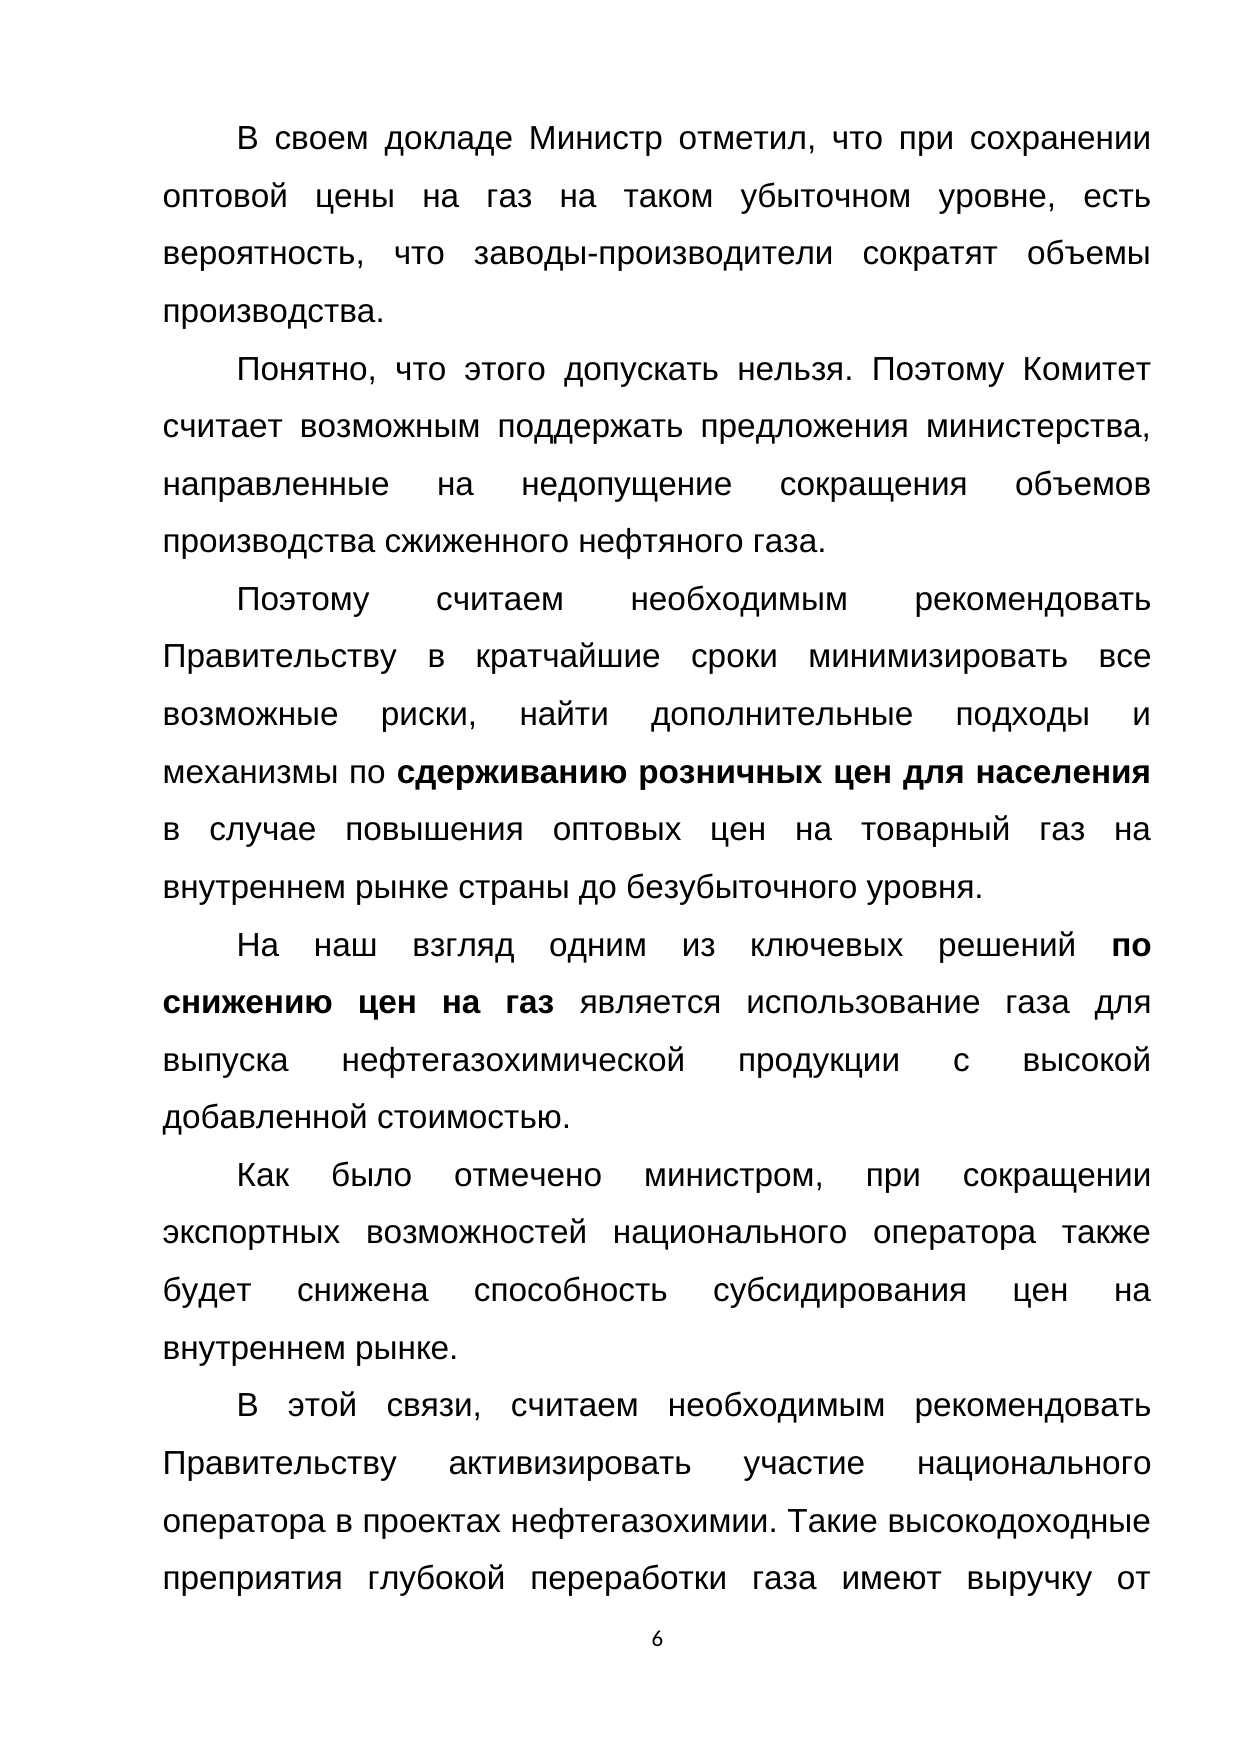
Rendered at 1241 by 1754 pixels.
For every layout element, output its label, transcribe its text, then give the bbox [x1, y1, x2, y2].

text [162, 1385, 1152, 1597]
text В своем докладе Министр отметил, что при сохранении оптовой цены на газ на таком убыточном уровне, есть вероятность, что заводы-производители сократят объемы производства. [162, 118, 1152, 329]
text Понятно, что этого допускать нельзя. Поэтому Комитет считает возможным поддержать предложения министерства, направленные на недопущение сокращения объемов производства сжиженного нефтяного газа. [162, 348, 1152, 560]
text На наш взгляд одним из ключевых решений по снижению цен на газ является использование газа для выпуска нефтегазохимической продукции с высокой добавленной стоимостью. [162, 924, 1152, 1136]
text Поэтому считаем необходимым рекомендовать Правительству в кратчайшие сроки минимизировать все возможные риски, найти дополнительные подходы и механизмы по сдерживанию розничных цен для населения в случае повышения оптовых цен на товарный газ на внутреннем рынке страны до безубыточного уровня. [162, 579, 1152, 905]
text Как было отмечено министром, при сокращении экспортных возможностей национального оператора также будет снижена способность субсидирования цен на внутреннем рынке. [162, 1155, 1152, 1366]
